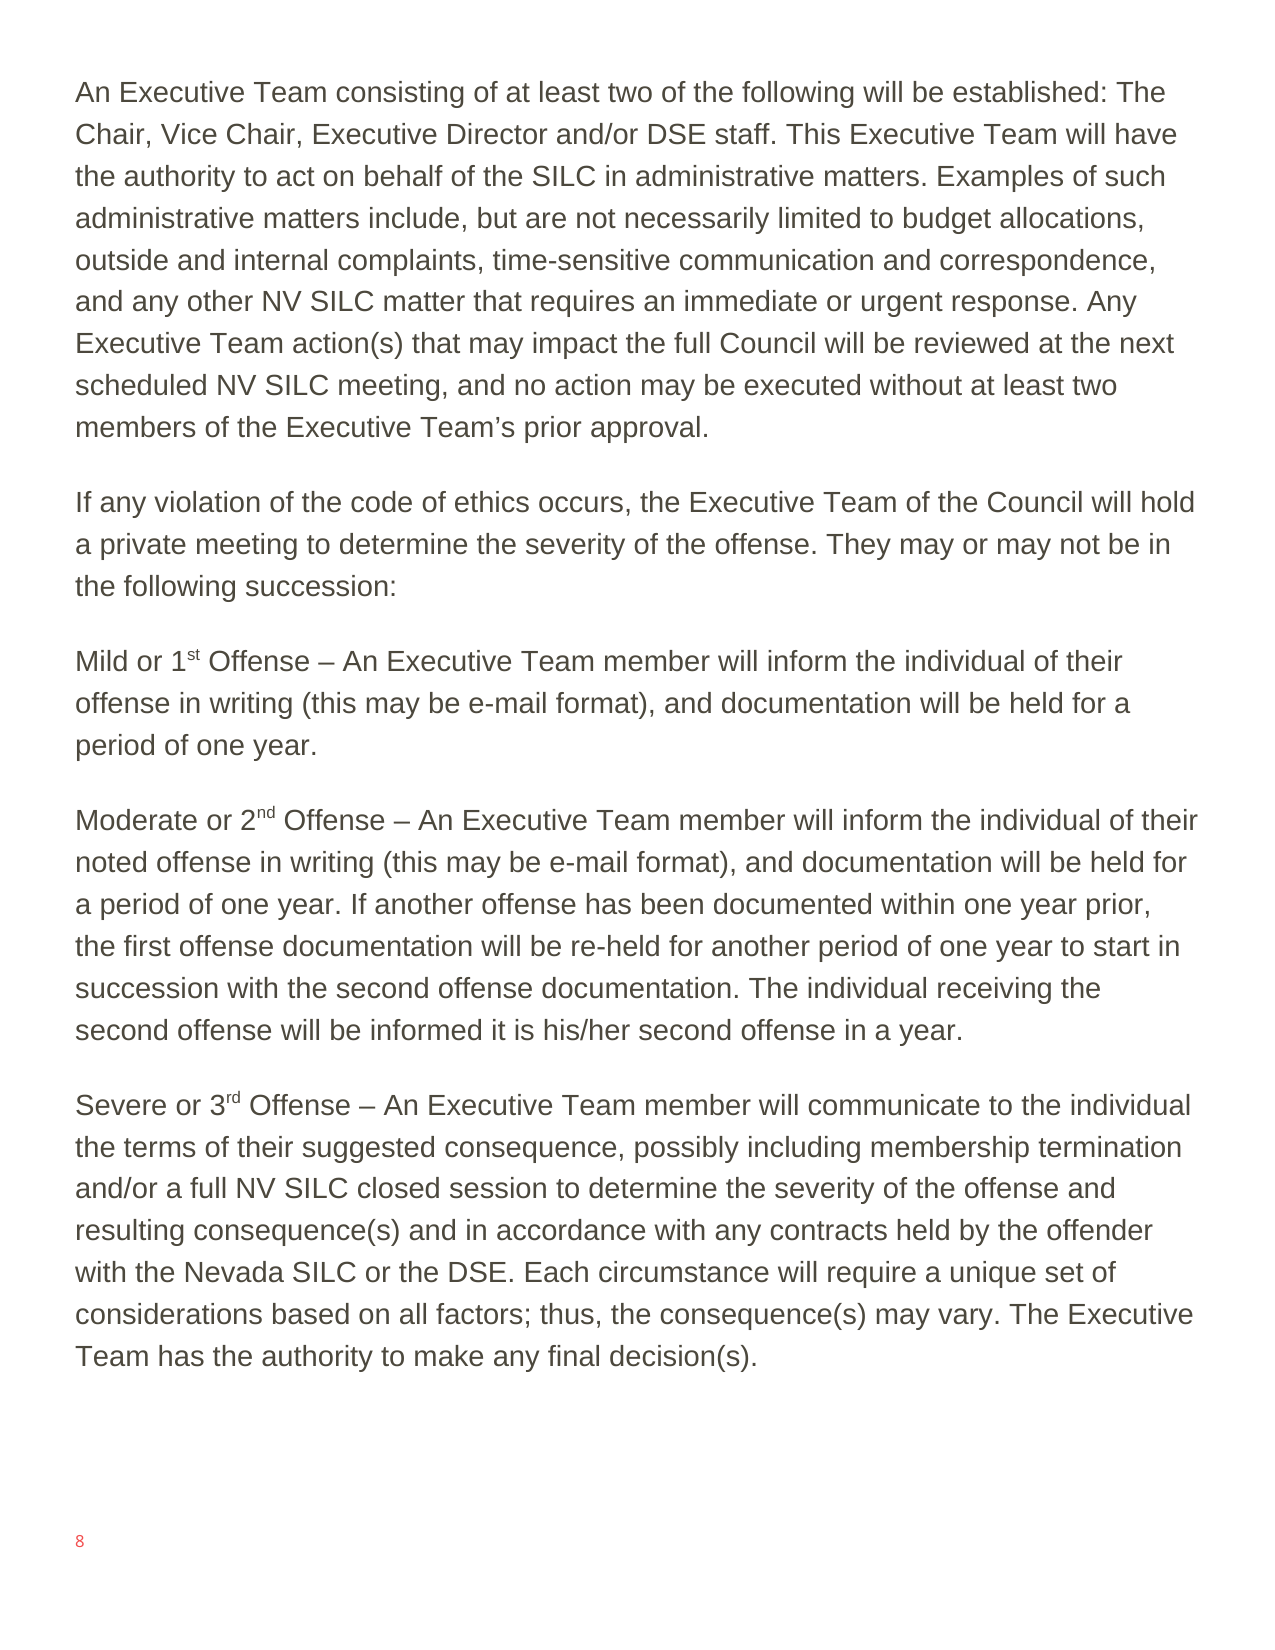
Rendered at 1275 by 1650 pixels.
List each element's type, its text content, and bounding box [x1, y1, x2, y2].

text An Executive Team consisting of at least two of the following will be established: The Chair, Vice Chair, Executive Director and/or DSE staff. This Executive Team will have the authority to act on behalf of the SILC in administrative matters. Examples of such administrative matters include, but are not necessarily limited to budget allocations, outside and internal complaints, time-sensitive communication and correspondence, and any other NV SILC matter that requires an immediate or urgent response. Any Executive Team action(s) that may impact the full Council will be reviewed at the next scheduled NV SILC meeting, and no action may be executed without at least two members of the Executive Team’s prior approval. [75, 75, 1200, 443]
text Severe or 3rd Offense – An Executive Team member will communicate to the individual the terms of their suggested consequence, possibly including membership termination and/or a full NV SILC closed session to determine the severity of the offense and resulting consequence(s) and in accordance with any contracts held by the offender with the Nevada SILC or the DSE. Each circumstance will require a unique set of considerations based on all factors; thus, the consequence(s) may vary. The Executive Team has the authority to make any final decision(s). [75, 1088, 1200, 1372]
text If any violation of the code of ethics occurs, the Executive Team of the Council will hold a private meeting to determine the severity of the offense. They may or may not be in the following succession: [75, 485, 1200, 602]
text Mild or 1st Offense – An Executive Team member will inform the individual of their offense in writing (this may be e-mail format), and documentation will be held for a period of one year. [75, 644, 1200, 761]
text Moderate or 2nd Offense – An Executive Team member will inform the individual of their noted offense in writing (this may be e-mail format), and documentation will be held for a period of one year. If another offense has been documented within one year prior, the first offense documentation will be re-held for another period of one year to start in succession with the second offense documentation. The individual receiving the second offense will be informed it is his/her second offense in a year. [75, 803, 1200, 1046]
